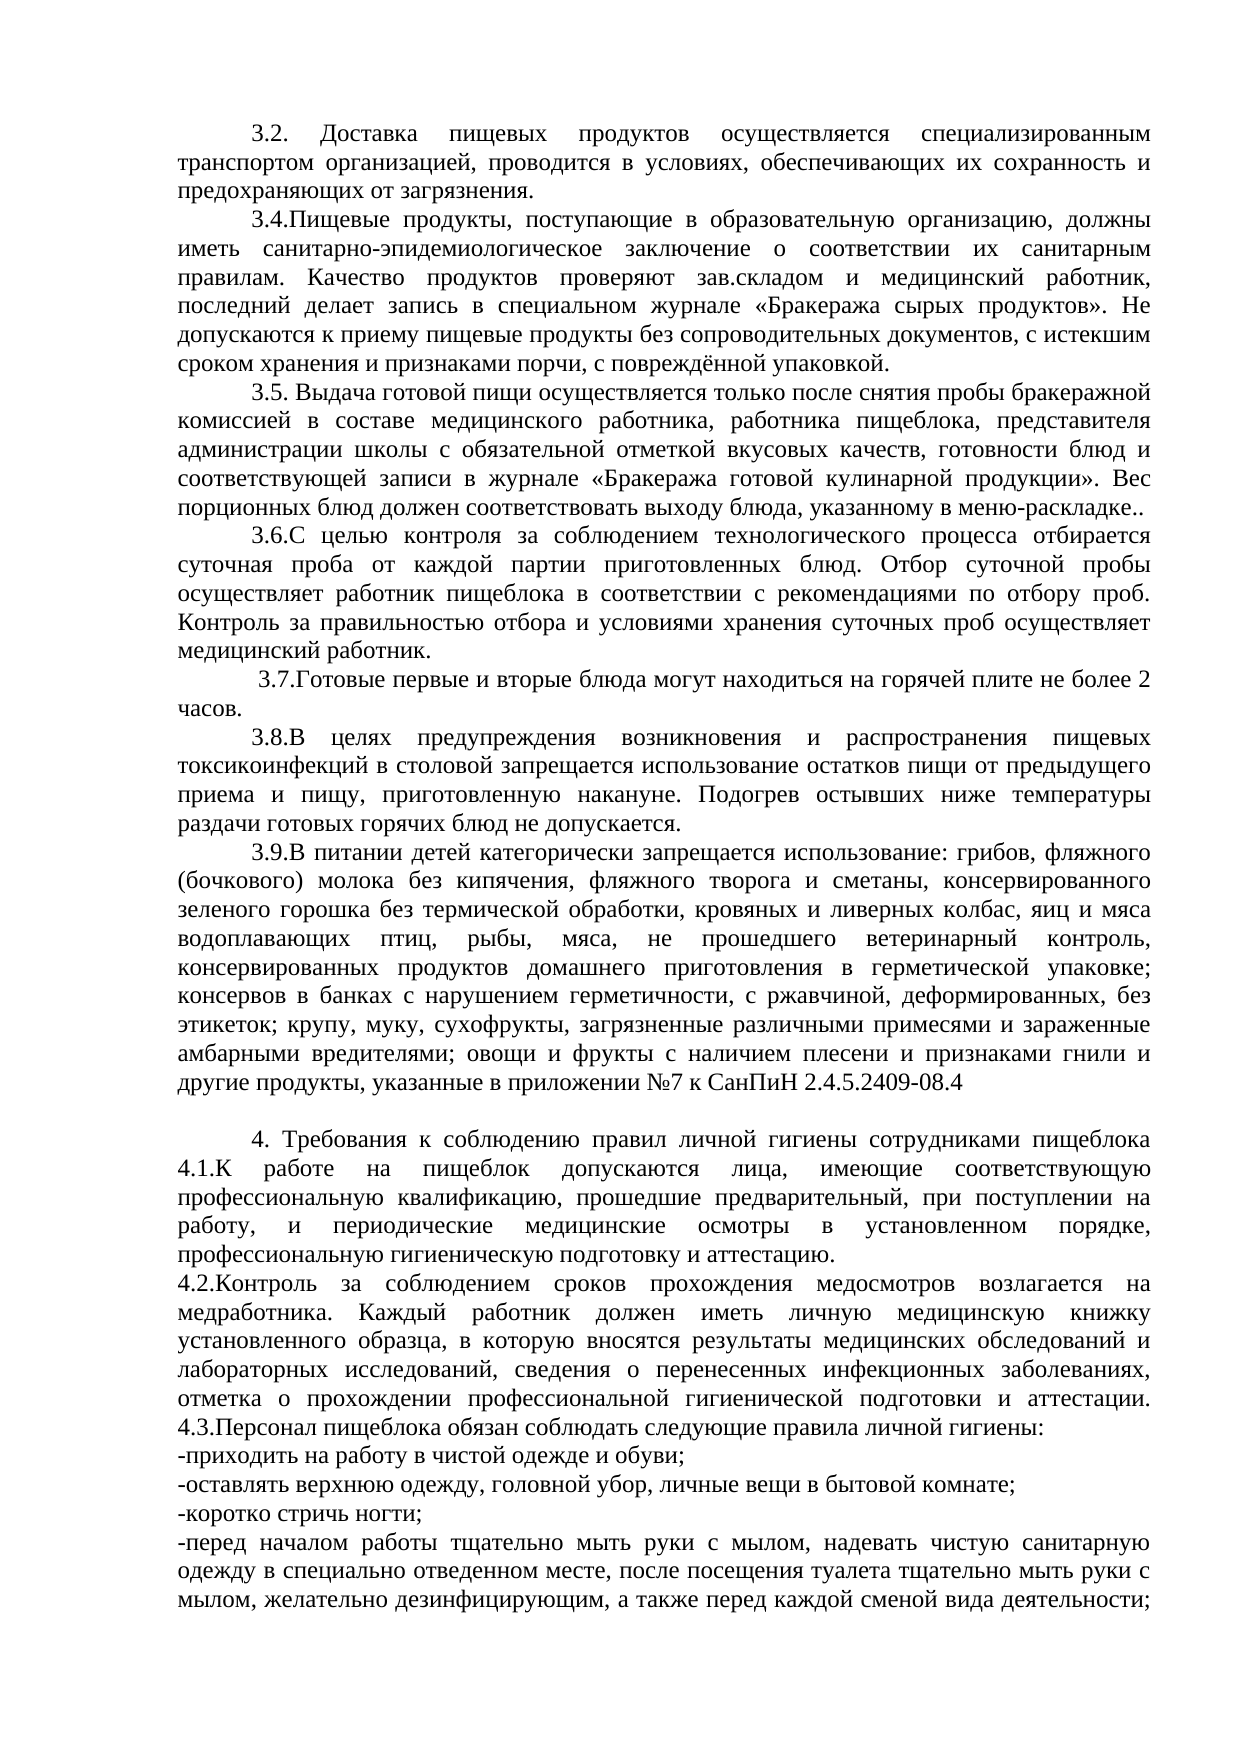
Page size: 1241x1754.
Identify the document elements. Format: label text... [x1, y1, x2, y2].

text -коротко стричь ногти; [177, 1498, 1152, 1527]
text 3.8.В целях предупреждения возникновения и распространения пищевых токсикоинфекций в столовой запрещается использование остатков пищи от предыдущего приема и пищу, приготовленную накануне. Подогрев остывших ниже температуры раздачи готовых горячих блюд не допускается. [177, 722, 1152, 837]
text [177, 1527, 1152, 1613]
text 3.2. Доставка пищевых продуктов осуществляется специализированным транспортом организацией, проводится в условиях, обеспечивающих их сохранность и предохраняющих от загрязнения. [177, 118, 1152, 204]
text 3.5. Выдача готовой пищи осуществляется только после снятия пробы бракеражной комиссией в составе медицинского работника, работника пищеблока, представителя администрации школы с обязательной отметкой вкусовых качеств, готовности блюд и соответствующей записи в журнале «Бракеража готовой кулинарной продукции». Вес порционных блюд должен соответствовать выходу блюда, указанному в меню-раскладке.. [177, 377, 1152, 521]
text 4. Требования к соблюдению правил личной гигиены сотрудниками пищеблока 4.1.К работе на пищеблок допускаются лица, имеющие соответствующую профессиональную квалификацию, прошедшие предварительный, при поступлении на работу, и периодические медицинские осмотры в установленном порядке, профессиональную гигиеническую подготовку и аттестацию. [177, 1124, 1152, 1268]
text 3.7.Готовые первые и вторые блюда могут находиться на горячей плите не более 2 часов. [177, 664, 1152, 722]
text -приходить на работу в чистой одежде и обуви; [177, 1441, 1152, 1469]
text -оставлять верхнюю одежду, головной убор, личные вещи в бытовой комнате; [177, 1469, 1152, 1498]
text 3.9.В питании детей категорически запрещается использование: грибов, фляжного (бочкового) молока без кипячения, фляжного творога и сметаны, консервированного зеленого горошка без термической обработки, кровяных и ливерных колбас, яиц и мяса водоплавающих птиц, рыбы, мяса, не прошедшего ветеринарный контроль, консервированных продуктов домашнего приготовления в герметической упаковке; консервов в банках с нарушением герметичности, с ржавчиной, деформированных, без этикеток; крупу, муку, сухофрукты, загрязненные различными примесями и зараженные амбарными вредителями; овощи и фрукты с наличием плесени и признаками гнили и другие продукты, указанные в приложении №7 к СанПиН 2.4.5.2409-08.4 [177, 837, 1152, 1096]
text 3.4.Пищевые продукты, поступающие в образовательную организацию, должны иметь санитарно-эпидемиологическое заключение о соответствии их санитарным правилам. Качество продуктов проверяют зав.складом и медицинский работник, последний делает запись в специальном журнале «Бракеража сырых продуктов». Не допускаются к приему пищевые продукты без сопроводительных документов, с истекшим сроком хранения и признаками порчи, с повреждённой упаковкой. [177, 204, 1152, 377]
text 3.6.С целью контроля за соблюдением технологического процесса отбирается суточная проба от каждой партии приготовленных блюд. Отбор суточной пробы осуществляет работник пищеблока в соответствии с рекомендациями по отбору проб. Контроль за правильностью отбора и условиями хранения суточных проб осуществляет медицинский работник. [177, 521, 1152, 664]
text 4.2.Контроль за соблюдением сроков прохождения медосмотров возлагается на медработника. Каждый работник должен иметь личную медицинскую книжку установленного образца, в которую вносятся результаты медицинских обследований и лабораторных исследований, сведения о перенесенных инфекционных заболеваниях, отметка о прохождении профессиональной гигиенической подготовки и аттестации. 4.3.Персонал пищеблока обязан соблюдать следующие правила личной гигиены: [177, 1268, 1152, 1441]
